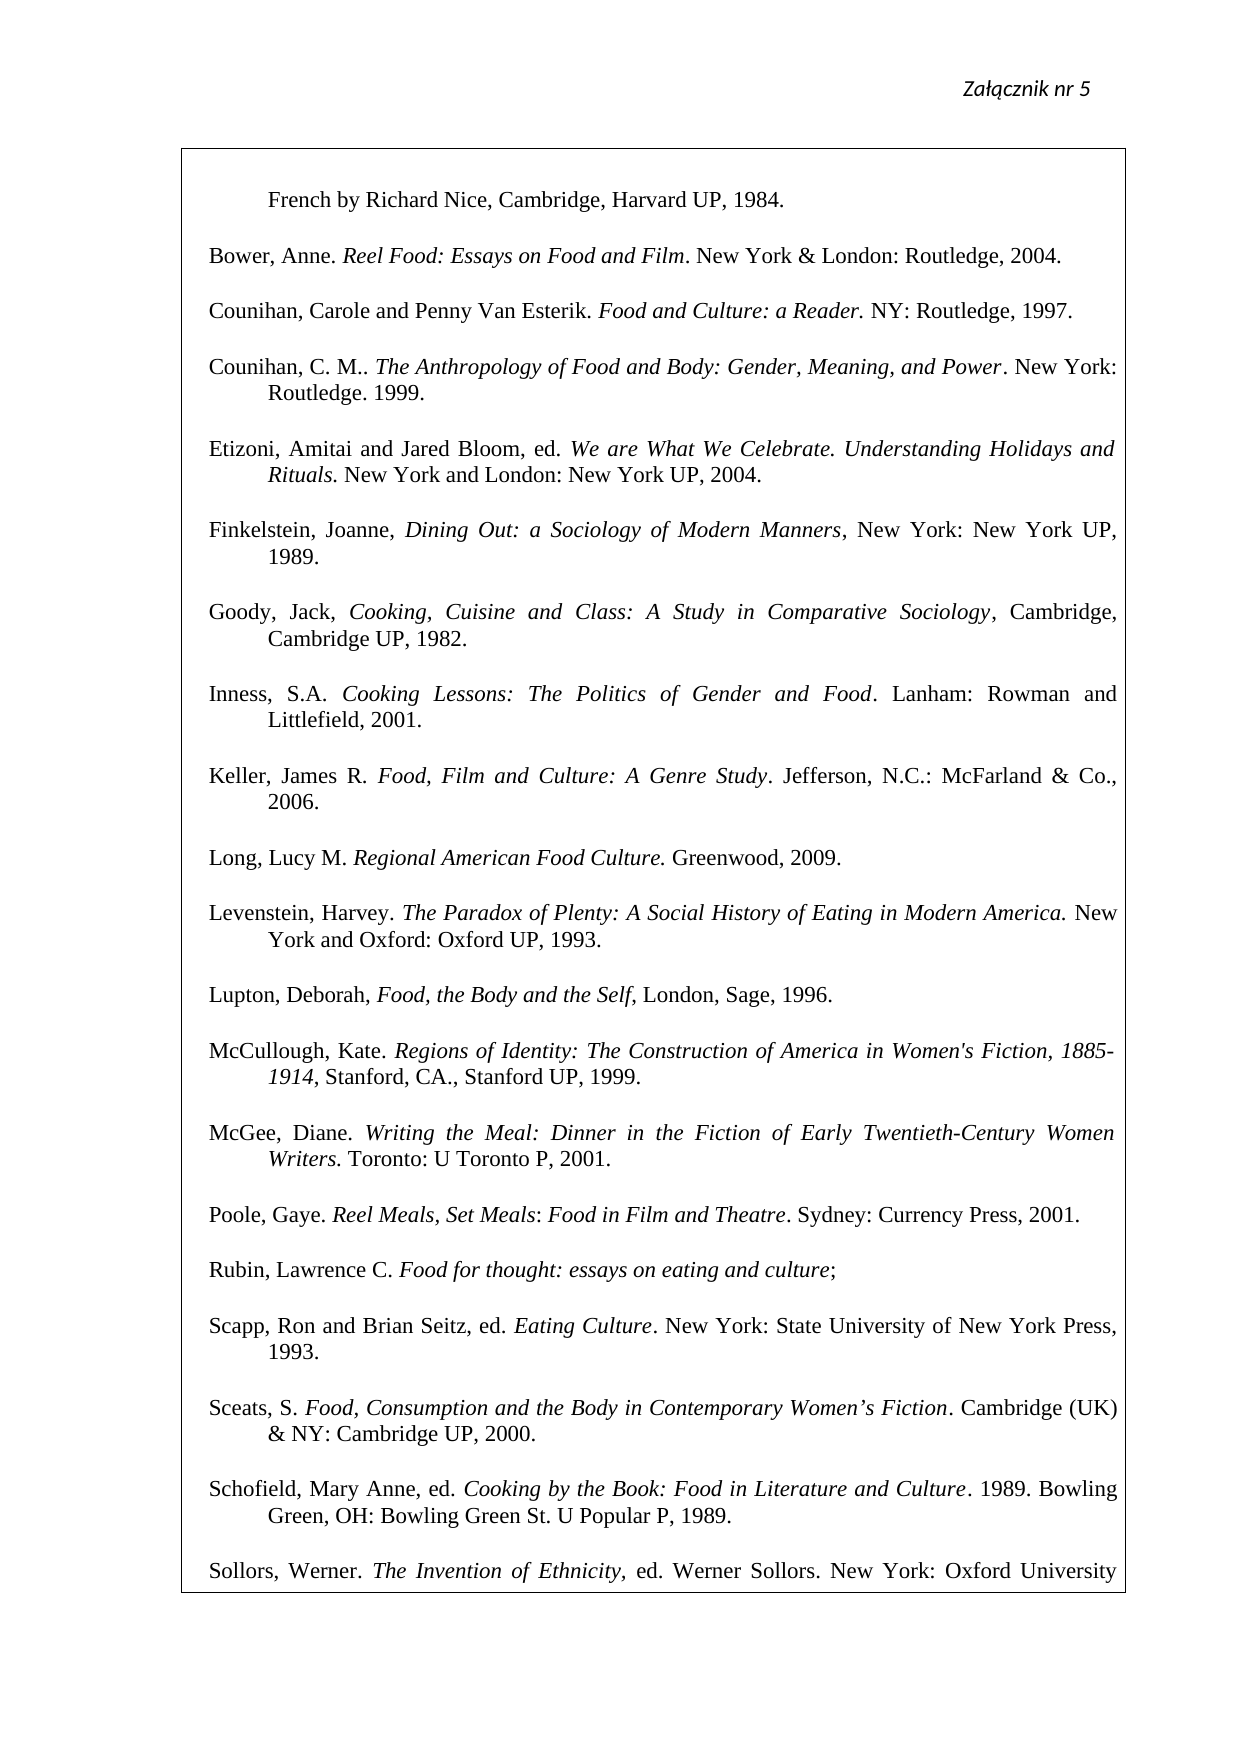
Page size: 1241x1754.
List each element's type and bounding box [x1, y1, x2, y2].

table_cell [182, 149, 1125, 1592]
